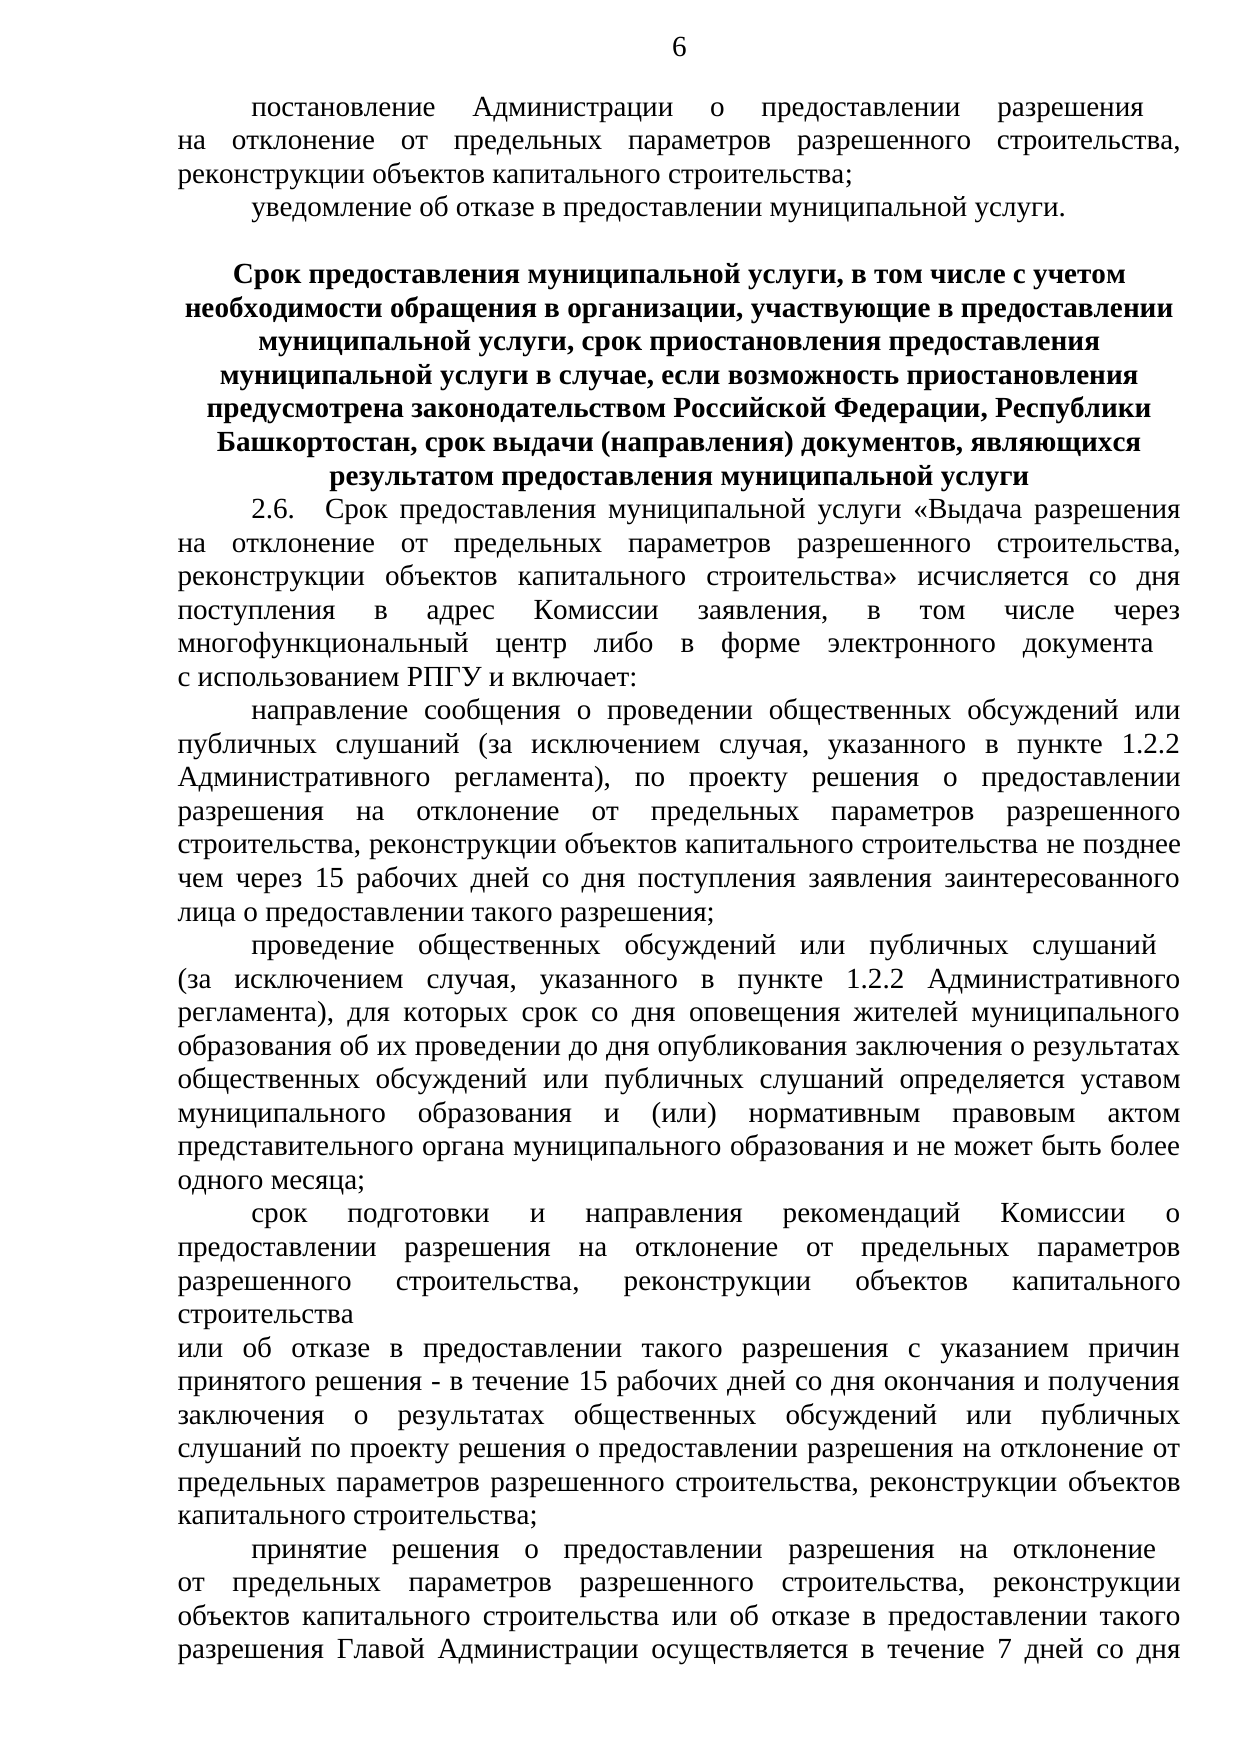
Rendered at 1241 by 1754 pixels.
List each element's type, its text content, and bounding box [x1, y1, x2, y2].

list Срок предоставления муниципальной услуги «Выдача разрешения на отклонение от предельных параметров разрешенного строительства, реконструкции объектов капитального строительства» исчисляется со дня поступления в адрес Комиссии заявления, в том числе через многофункциональный центр либо в форме электронного документа с использованием РПГУ и включает: [177, 491, 1181, 692]
text направление сообщения о проведении общественных обсуждений или публичных слушаний (за исключением случая, указанного в пункте 1.2.2 Административного регламента), по проекту решения о предоставлении разрешения на отклонение от предельных параметров разрешенного строительства, реконструкции объектов капитального строительства не позднее чем через 15 рабочих дней со дня поступления заявления заинтересованного лица о предоставлении такого разрешения; [177, 692, 1181, 927]
text проведение общественных обсуждений или публичных слушаний (за исключением случая, указанного в пункте 1.2.2 Административного регламента), для которых срок со дня оповещения жителей муниципального образования об их проведении до дня опубликования заключения о результатах общественных обсуждений или публичных слушаний определяется уставом муниципального образования и (или) нормативным правовым актом представительного органа муниципального образования и не может быть более одного месяца; [177, 927, 1181, 1196]
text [177, 1531, 1181, 1665]
text Срок предоставления муниципальной услуги, в том числе с учетом необходимости обращения в организации, участвующие в предоставлении муниципальной услуги, срок приостановления предоставления муниципальной услуги в случае, если возможность приостановления предусмотрена законодательством Российской Федерации, Республики Башкортостан, срок выдачи (направления) документов, являющихся результатом предоставления муниципальной услуги [177, 256, 1181, 491]
text уведомление об отказе в предоставлении муниципальной услуги. [177, 189, 1181, 223]
text постановление Администрации о предоставлении разрешения на отклонение от предельных параметров разрешенного строительства, реконструкции объектов капитального строительства; [177, 89, 1181, 189]
text срок подготовки и направления рекомендаций Комиссии о предоставлении разрешения на отклонение от предельных параметров разрешенного строительства, реконструкции объектов капитального строительства или об отказе в предоставлении такого разрешения с указанием причин принятого решения - в течение 15 рабочих дней со дня окончания и получения заключения о результатах общественных обсуждений или публичных слушаний по проекту решения о предоставлении разрешения на отклонение от предельных параметров разрешенного строительства, реконструкции объектов капитального строительства; [177, 1196, 1181, 1531]
